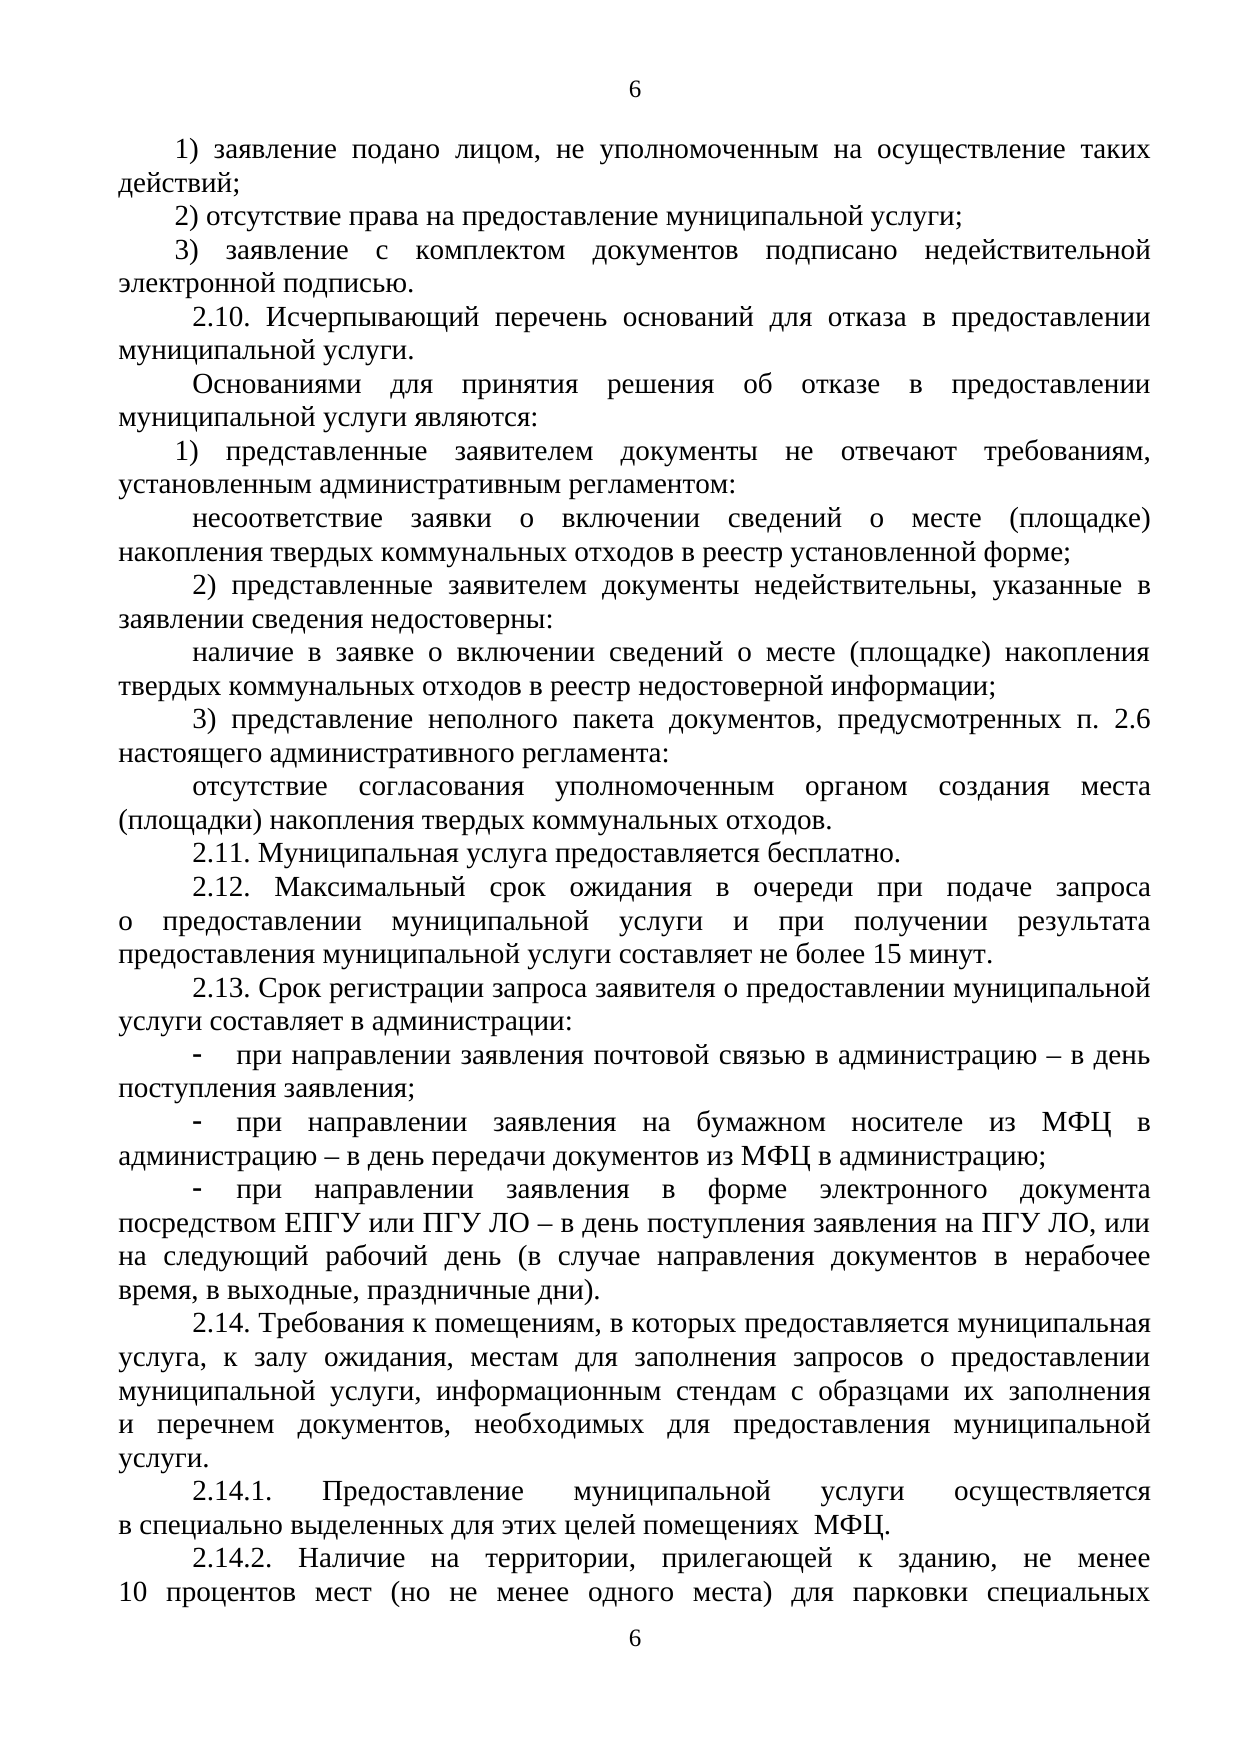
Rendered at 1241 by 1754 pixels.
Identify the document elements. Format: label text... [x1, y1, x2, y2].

text 2) отсутствие права на предоставление муниципальной услуги; [118, 198, 1152, 232]
text отсутствие согласования уполномоченным органом создания места (площадки) накопления твердых коммунальных отходов. [118, 768, 1152, 836]
title 2.13. Срок регистрации запроса заявителя о предоставлении муниципальной услуги составляет в администрации: [118, 970, 1152, 1037]
list при направлении заявления на бумажном носителе из МФЦ в администрацию – в день передачи документов из МФЦ в администрацию; [118, 1104, 1152, 1171]
text Основаниями для принятия решения об отказе в предоставлении муниципальной услуги являются: [118, 366, 1152, 433]
text 2.10. Исчерпывающий перечень оснований для отказа в предоставлении муниципальной услуги. [118, 299, 1152, 366]
text 2.14.1. Предоставление муниципальной услуги осуществляется в специально выделенных для этих целей помещениях МФЦ. [118, 1473, 1152, 1540]
list при направлении заявления в форме электронного документа посредством ЕПГУ или ПГУ ЛО – в день поступления заявления на ПГУ ЛО, или на следующий рабочий день (в случае направления документов в нерабочее время, в выходные, праздничные дни). [118, 1171, 1152, 1306]
text 2.12. Максимальный срок ожидания в очереди при подаче запроса о предоставлении муниципальной услуги и при получении результата предоставления муниципальной услуги составляет не более 15 минут. [118, 869, 1152, 970]
text 2.11. Муниципальная услуга предоставляется бесплатно. [118, 836, 1152, 869]
text 1) заявление подано лицом, не уполномоченным на осуществление таких действий; [118, 131, 1152, 198]
text несоответствие заявки о включении сведений о месте (площадке) накопления твердых коммунальных отходов в реестр установленной форме; [118, 500, 1152, 567]
text наличие в заявке о включении сведений о месте (площадке) накопления твердых коммунальных отходов в реестр недостоверной информации; [118, 634, 1152, 701]
text 3) представление неполного пакета документов, предусмотренных п. 2.6 настоящего административного регламента: [118, 701, 1152, 768]
list при направлении заявления почтовой связью в администрацию – в день поступления заявления; [118, 1037, 1152, 1104]
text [118, 1540, 1152, 1607]
title 2.14. Требования к помещениям, в которых предоставляется муниципальная услуга, к залу ожидания, местам для заполнения запросов о предоставлении муниципальной услуги, информационным стендам с образцами их заполнения и перечнем документов, необходимых для предоставления муниципальной услуги. [118, 1306, 1152, 1473]
text 2) представленные заявителем документы недействительны, указанные в заявлении сведения недостоверны: [118, 567, 1152, 634]
text 3) заявление с комплектом документов подписано недействительной электронной подписью. [118, 232, 1152, 299]
text 1) представленные заявителем документы не отвечают требованиям, установленным административным регламентом: [118, 433, 1152, 500]
